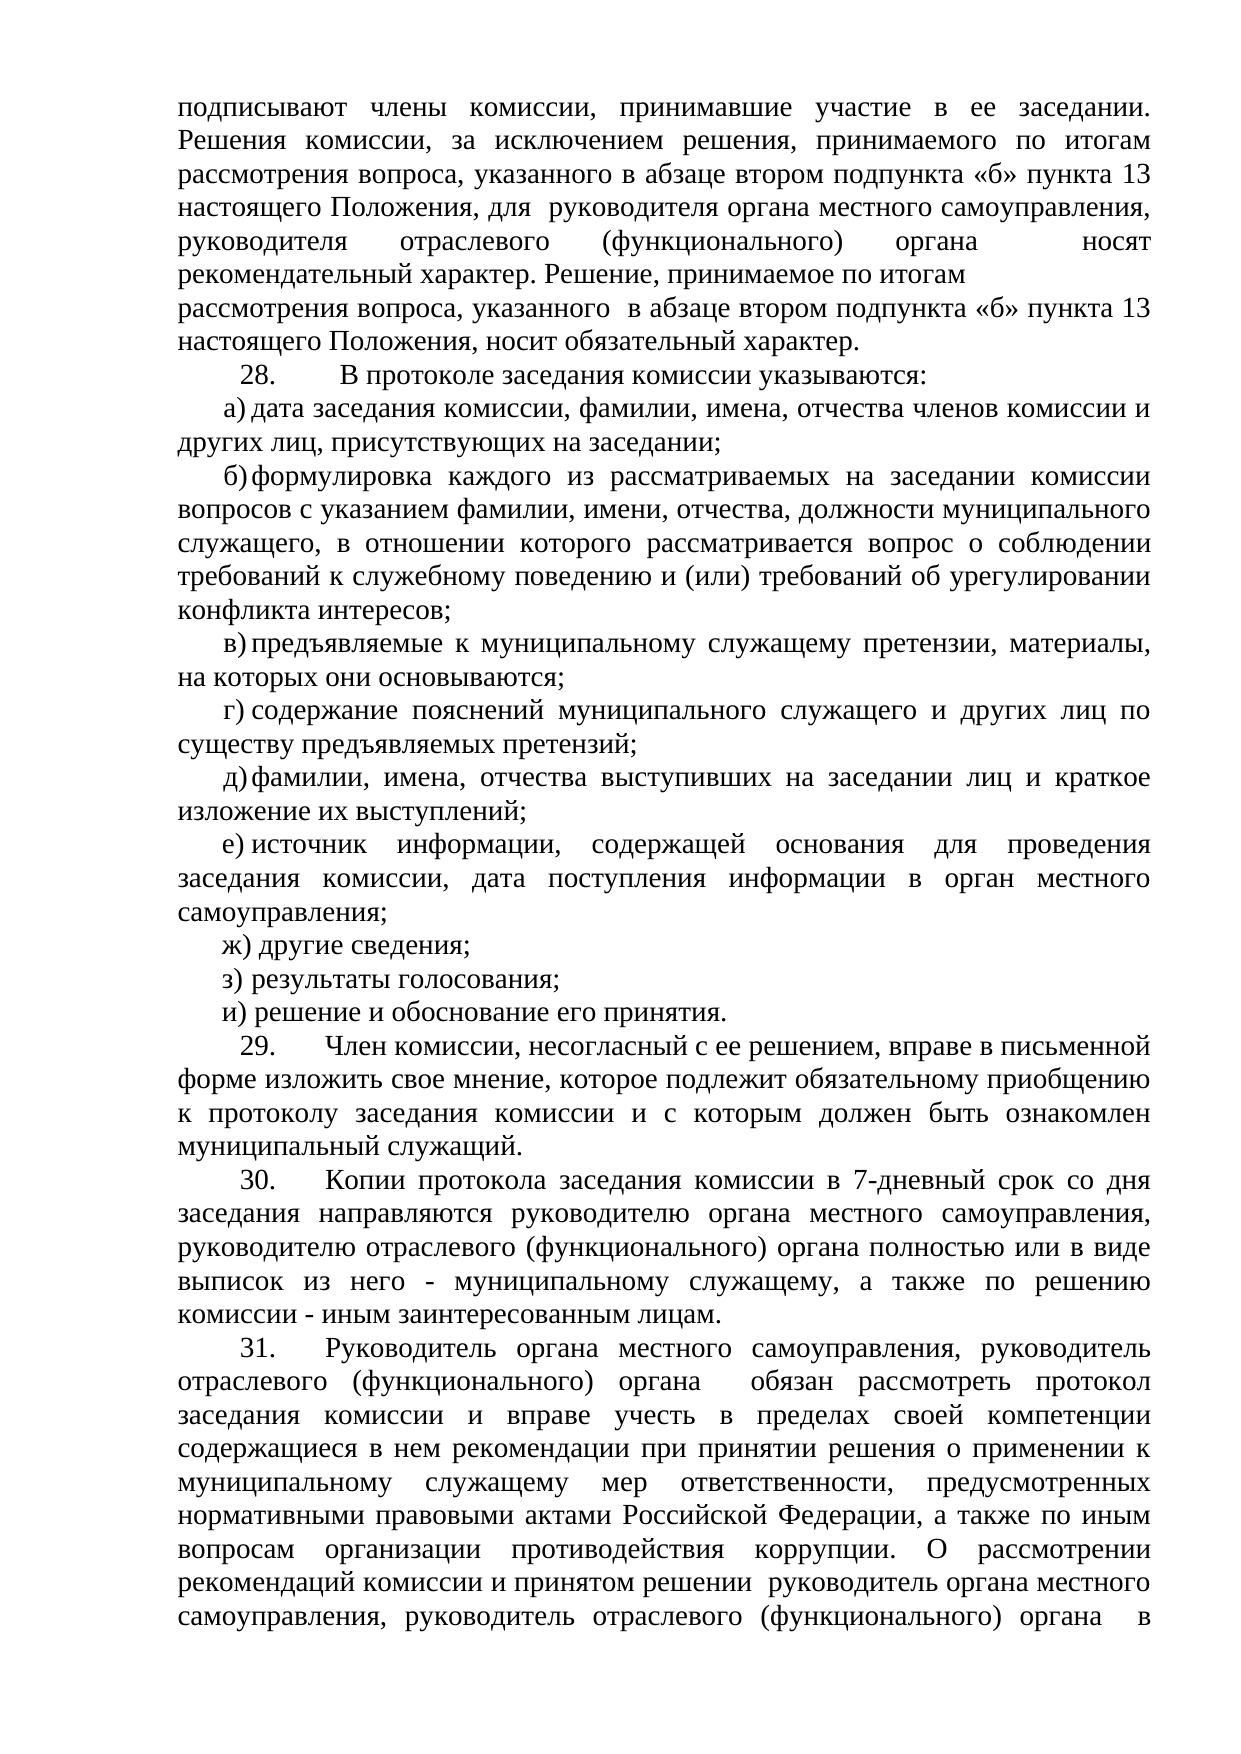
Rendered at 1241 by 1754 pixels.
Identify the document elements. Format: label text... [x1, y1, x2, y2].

list Член комиссии, несогласный с ее решением, вправе в письменной форме изложить свое мнение, которое подлежит обязательному приобщению к протоколу заседания комиссии и с которым должен быть ознакомлен муниципальный служащий. [177, 1028, 1152, 1162]
text рассмотрения вопроса, указанного в абзаце втором подпункта «б» пункта 13 настоящего Положения, носит обязательный характер. [177, 290, 1152, 357]
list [177, 89, 1152, 290]
text б) формулировка каждого из рассматриваемых на заседании комиссии вопросов с указанием фамилии, имени, отчества, должности муниципального служащего, в отношении которого рассматривается вопрос о соблюдении требований к служебному поведению и (или) требований об урегулировании конфликта интересов; [177, 458, 1152, 625]
text з) результаты голосования; [177, 961, 1152, 994]
text е) источник информации, содержащей основания для проведения заседания комиссии, дата поступления информации в орган местного самоуправления; [177, 827, 1152, 927]
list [177, 1330, 1152, 1632]
text г) содержание пояснений муниципального служащего и других лиц по существу предъявляемых претензий; [177, 692, 1152, 759]
text д) фамилии, имена, отчества выступивших на заседании лиц и краткое изложение их выступлений; [177, 759, 1152, 827]
text в) предъявляемые к муниципальному служащему претензии, материалы, на которых они основываются; [177, 625, 1152, 692]
text и) решение и обоснование его принятия. [177, 994, 1152, 1028]
text а) дата заседания комиссии, фамилии, имена, отчества членов комиссии и других лиц, присутствующих на заседании; [177, 391, 1152, 458]
list В протоколе заседания комиссии указываются: [177, 357, 1152, 391]
list Копии протокола заседания комиссии в 7-дневный срок со дня заседания направляются руководителю органа местного самоуправления, руководителю отраслевого (функционального) органа полностью или в виде выписок из него - муниципальному служащему, а также по решению комиссии - иным заинтересованным лицам. [177, 1162, 1152, 1330]
text ж) другие сведения; [177, 927, 1152, 961]
